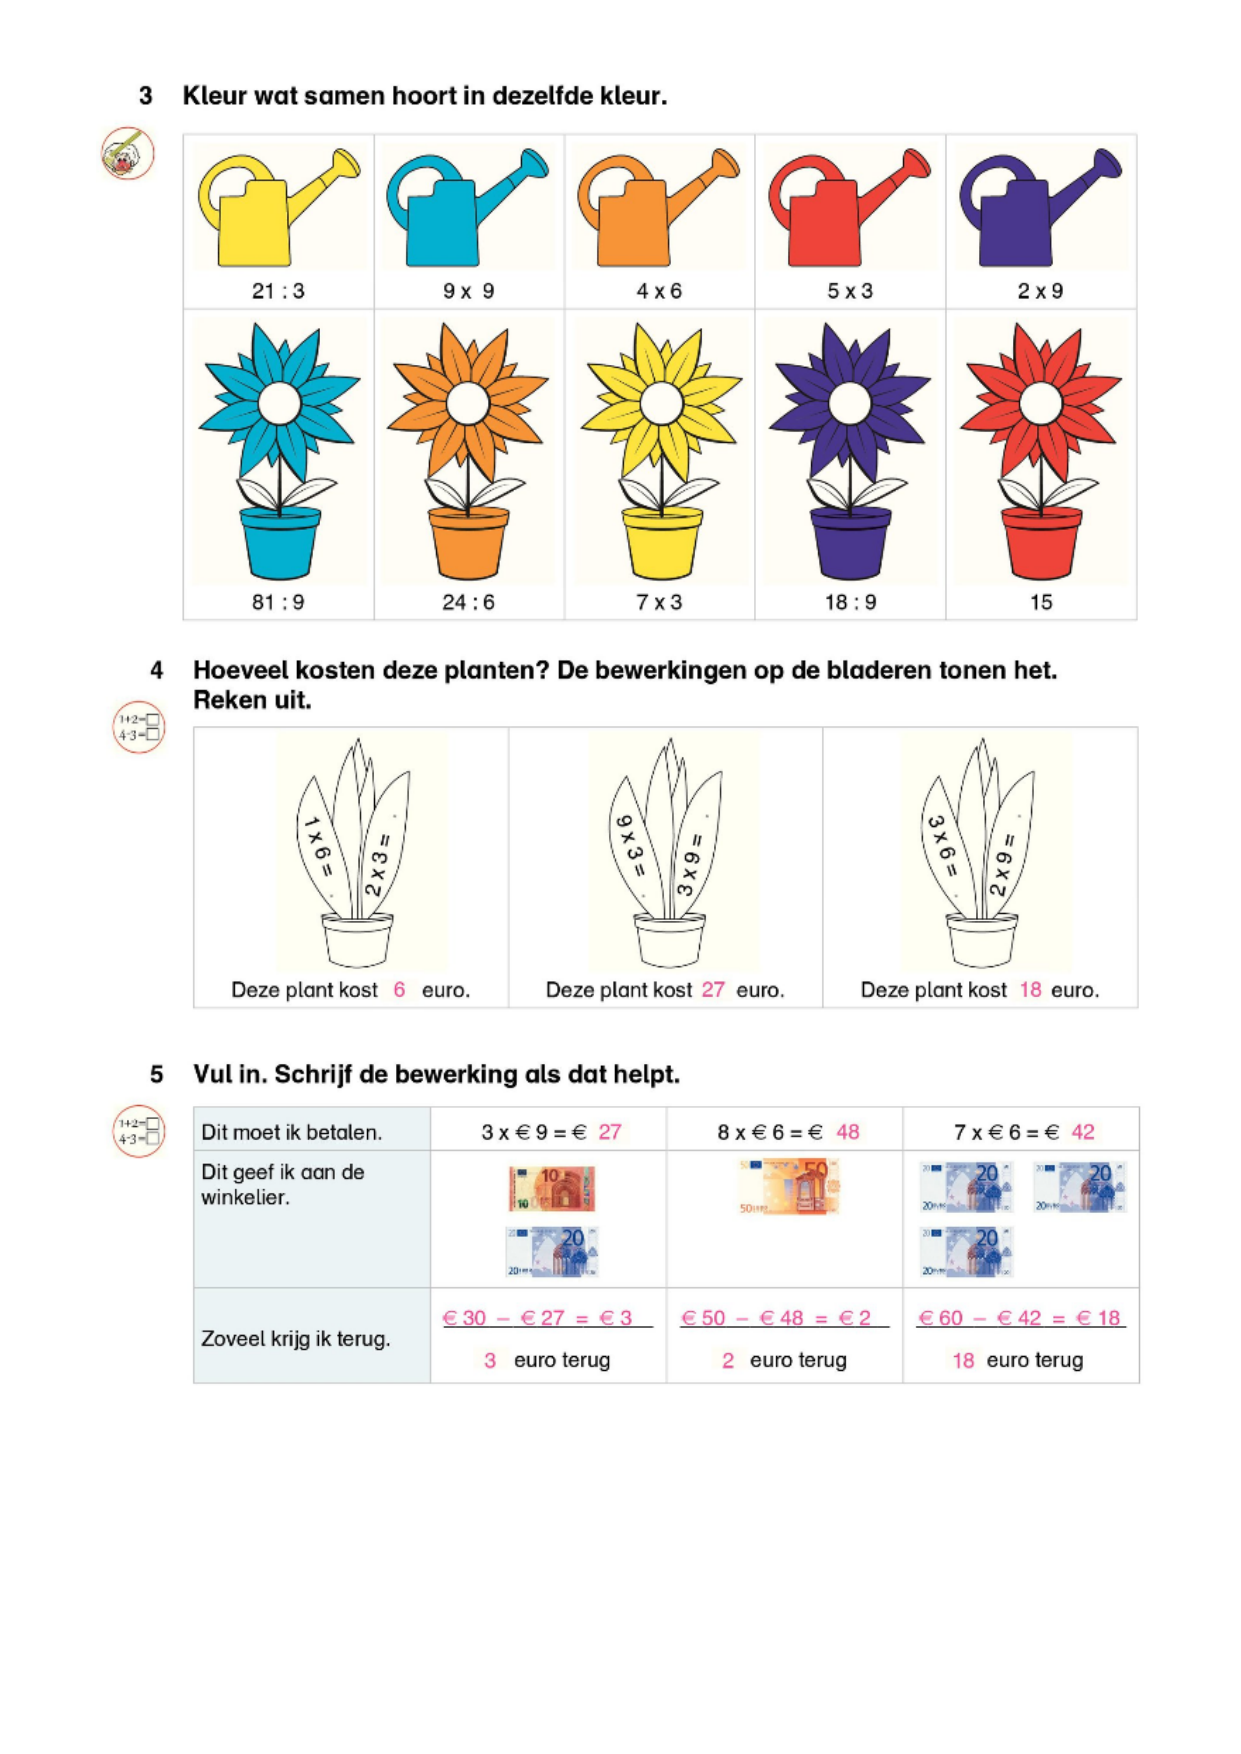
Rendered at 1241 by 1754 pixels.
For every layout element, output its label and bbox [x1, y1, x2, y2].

picture [98, 648, 1146, 1391]
picture [96, 82, 1145, 629]
